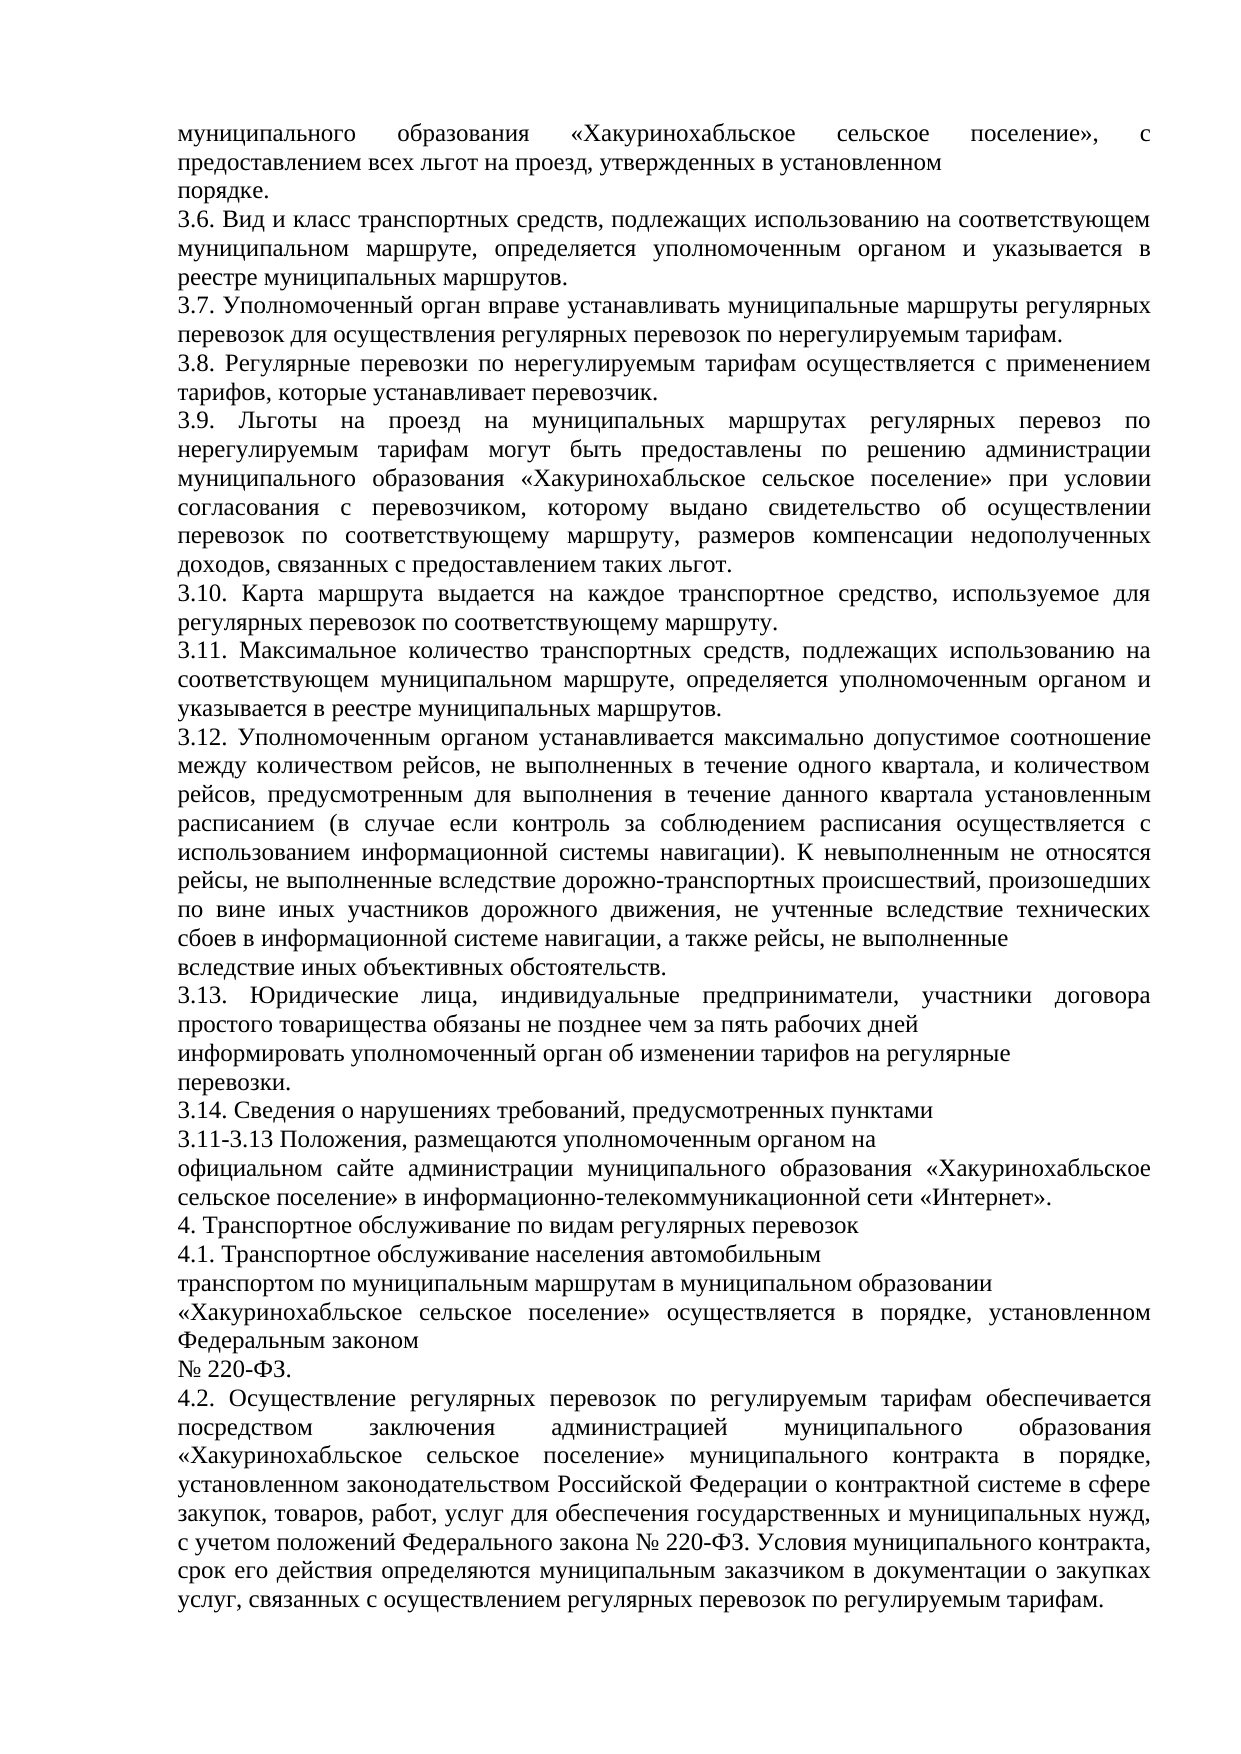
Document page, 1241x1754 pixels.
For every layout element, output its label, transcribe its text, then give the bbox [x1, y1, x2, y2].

text 3.9. Льготы на проезд на муниципальных маршрутах регулярных перевоз по нерегулируемым тарифам могут быть предоставлены по решению администрации муниципального образования «Хакуринохабльское сельское поселение» при условии согласования с перевозчиком, которому выдано свидетельство об осуществлении перевозок по соответствующему маршруту, размеров компенсации недополученных доходов, связанных с предоставлением таких льгот. [177, 406, 1152, 578]
text 3.11. Максимальное количество транспортных средств, подлежащих использованию на соответствующем муниципальном маршруте, определяется уполномоченным органом и указывается в реестре муниципальных маршрутов. [177, 636, 1152, 722]
text 4.1. Транспортное обслуживание населения автомобильным [177, 1239, 1152, 1268]
text № 220-ФЗ. [177, 1354, 1152, 1383]
text «Хакуринохабльское сельское поселение» осуществляется в порядке, установленном Федеральным законом [177, 1297, 1152, 1354]
text официальном сайте администрации муниципального образования «Хакуринохабльское сельское поселение» в информационно-телекоммуникационной сети «Интернет». [177, 1153, 1152, 1211]
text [177, 118, 1152, 176]
text информировать уполномоченный орган об изменении тарифов на регулярные [177, 1038, 1152, 1067]
text 3.7. Уполномоченный орган вправе устанавливать муниципальные маршруты регулярных перевозок для осуществления регулярных перевозок по нерегулируемым тарифам. [177, 291, 1152, 348]
text перевозки. [177, 1067, 1152, 1096]
text 4.2. Осуществление регулярных перевозок по регулируемым тарифам обеспечивается посредством заключения администрацией муниципального образования «Хакуринохабльское сельское поселение» муниципального контракта в порядке, установленном законодательством Российской Федерации о контрактной системе в сфере закупок, товаров, работ, услуг для обеспечения государственных и муниципальных нужд, с учетом положений Федерального закона № 220-ФЗ. Условия муниципального контракта, срок его действия определяются муниципальным заказчиком в документации о закупках услуг, связанных с осуществлением регулярных перевозок по регулируемым тарифам. [177, 1383, 1152, 1613]
text 3.10. Карта маршрута выдается на каждое транспортное средство, используемое для регулярных перевозок по соответствующему маршруту. [177, 578, 1152, 636]
text 3.14. Сведения о нарушениях требований, предусмотренных пунктами [177, 1096, 1152, 1124]
text 3.11-3.13 Положения, размещаются уполномоченным органом на [177, 1124, 1152, 1153]
text транспортом по муниципальным маршрутам в муниципальном образовании [177, 1268, 1152, 1297]
text 3.13. Юридические лица, индивидуальные предприниматели, участники договора простого товарищества обязаны не позднее чем за пять рабочих дней [177, 981, 1152, 1038]
text 3.6. Вид и класс транспортных средств, подлежащих использованию на соответствующем муниципальном маршруте, определяется уполномоченным органом и указывается в реестре муниципальных маршрутов. [177, 204, 1152, 291]
text 3.8. Регулярные перевозки по нерегулируемым тарифам осуществляется с применением тарифов, которые устанавливает перевозчик. [177, 348, 1152, 406]
text 3.12. Уполномоченным органом устанавливается максимально допустимое соотношение между количеством рейсов, не выполненных в течение одного квартала, и количеством рейсов, предусмотренным для выполнения в течение данного квартала установленным расписанием (в случае если контроль за соблюдением расписания осуществляется с использованием информационной системы навигации). К невыполненным не относятся рейсы, не выполненные вследствие дорожно-транспортных происшествий, произошедших по вине иных участников дорожного движения, не учтенные вследствие технических сбоев в информационной системе навигации, а также рейсы, не выполненные [177, 722, 1152, 952]
text 4. Транспортное обслуживание по видам регулярных перевозок [177, 1211, 1152, 1239]
text вследствие иных объективных обстоятельств. [177, 952, 1152, 981]
text порядке. [177, 176, 1152, 204]
